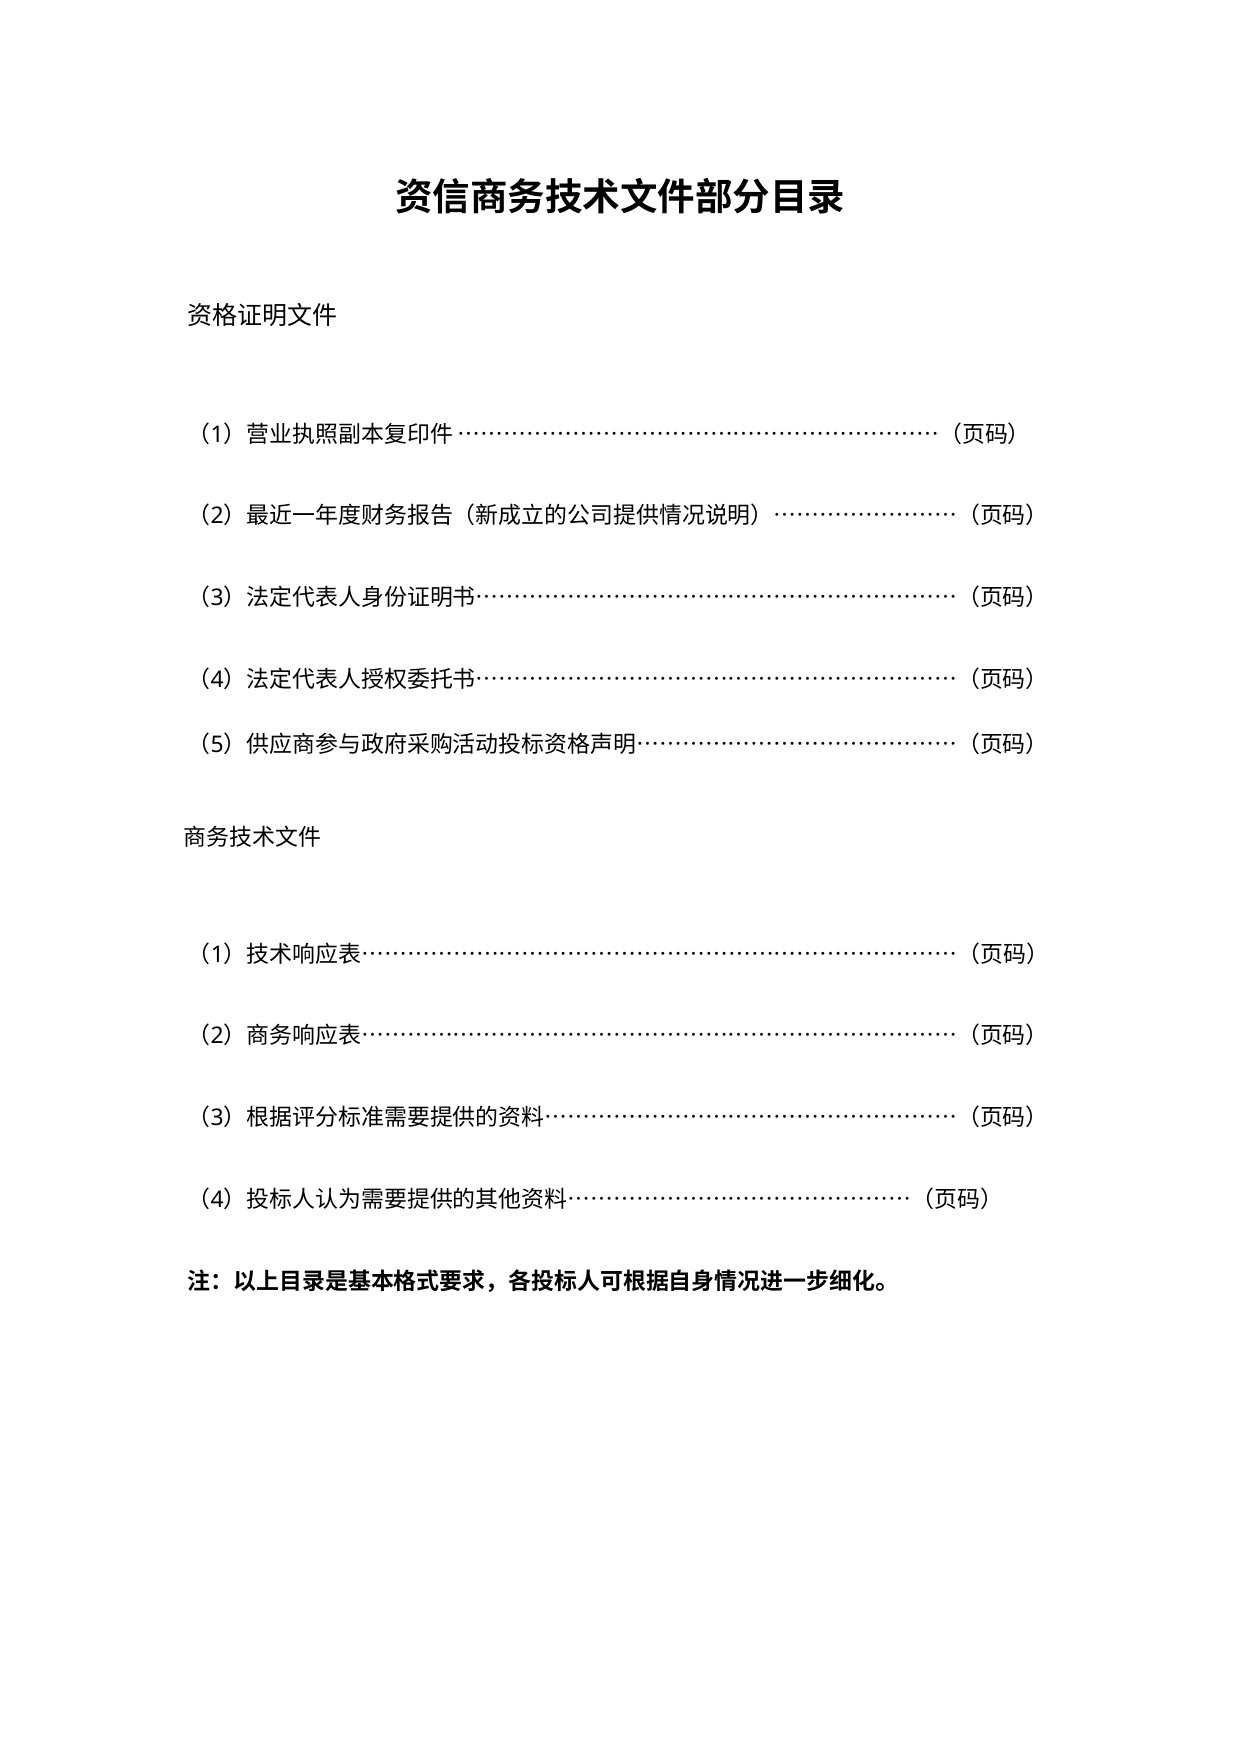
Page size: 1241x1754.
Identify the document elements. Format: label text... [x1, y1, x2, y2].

subtitle 商务技术文件 [137, 803, 1053, 868]
text 注：以上目录是基本格式要求，各投标人可根据自身情况进一步细化。 [187, 1246, 1053, 1311]
text 资信商务技术文件部分目录 [187, 162, 1053, 227]
text （2）商务响应表……………………………………………………………………（页码） [187, 1001, 1053, 1066]
text （1）技术响应表……………………………………………………………………（页码） [188, 920, 1053, 985]
list 最近一年度财务报告（新成立的公司提供情况说明）……………………（页码） [187, 481, 1053, 546]
list 营业执照副本复印件 ………………………………………………………（页码） [187, 400, 1053, 465]
text （3）法定代表人身份证明书………………………………………………………（页码） [187, 563, 1053, 628]
text （4）投标人认为需要提供的其他资料………………………………………（页码） [187, 1165, 1053, 1230]
text （5）供应商参与政府采购活动投标资格声明……………………………………（页码） [187, 726, 1053, 760]
text （3）根据评分标准需要提供的资料………………………………………………（页码） [187, 1083, 1053, 1148]
text （4）法定代表人授权委托书………………………………………………………（页码） [187, 645, 1053, 710]
subtitle 资格证明文件 [137, 281, 1053, 346]
